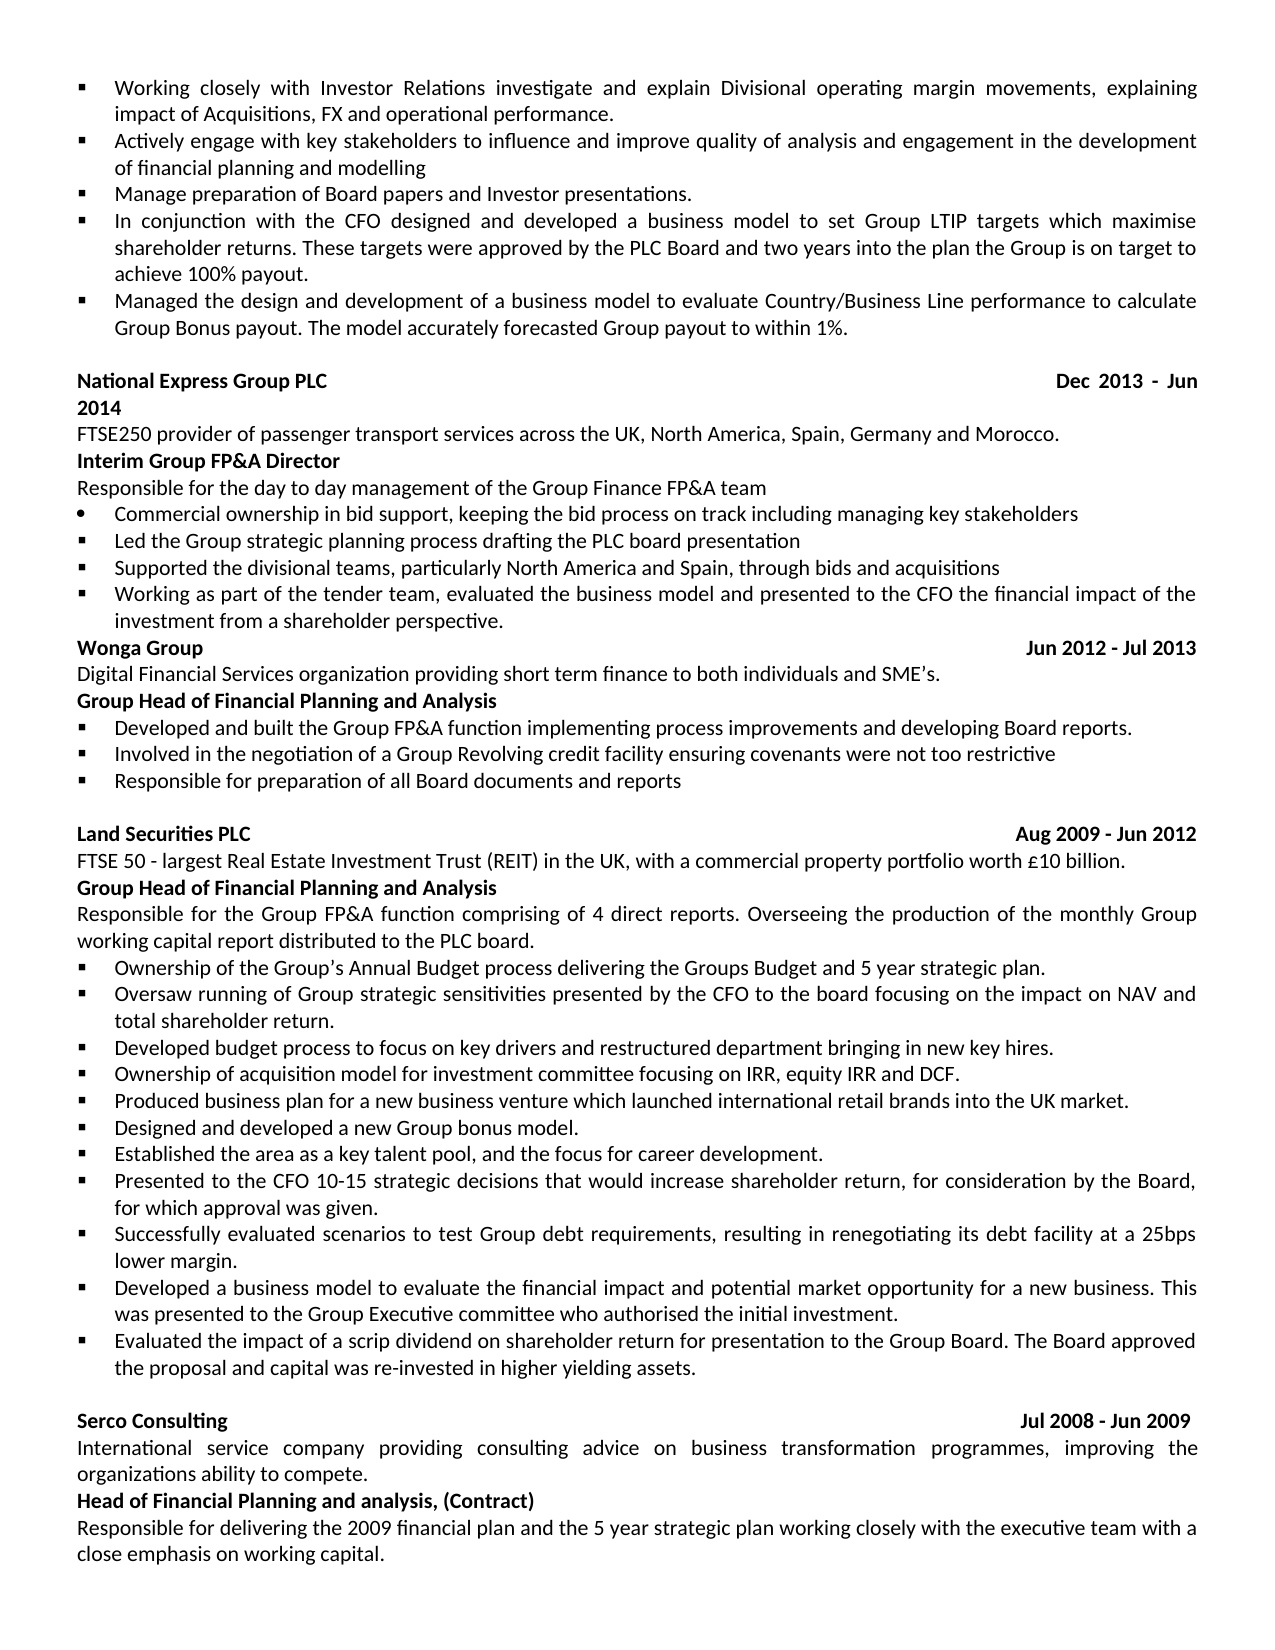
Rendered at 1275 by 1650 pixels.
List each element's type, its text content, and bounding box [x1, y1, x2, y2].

text Responsible for the Group FP&A function comprising of 4 direct reports. Overseeing the production of the monthly Group working capital report distributed to the PLC board. [77, 901, 1198, 954]
text Interim Group FP&A Director [77, 447, 1198, 474]
list Developed and built the Group FP&A function implementing process improvements and developing Board reports. [77, 714, 1198, 741]
list Commercial ownership in bid support, keeping the bid process on track including managing key stakeholders [77, 501, 1198, 527]
list In conjunction with the CFO designed and developed a business model to set Group LTIP targets which maximise shareholder returns. These targets were approved by the PLC Board and two years into the plan the Group is on target to achieve 100% payout. [77, 207, 1198, 287]
list Working as part of the tender team, evaluated the business model and presented to the CFO the financial impact of the investment from a shareholder perspective. [77, 581, 1198, 634]
list Supported the divisional teams, particularly North America and Spain, through bids and acquisitions [77, 554, 1198, 581]
text Land Securities PLC Aug 2009 - Jun 2012 [77, 821, 1198, 847]
text National Express Group PLC Dec 2013 - Jun 2014 [77, 367, 1198, 421]
list Developed a business model to evaluate the financial impact and potential market opportunity for a new business. This was presented to the Group Executive committee who authorised the initial investment. [77, 1274, 1198, 1327]
list Designed and developed a new Group bonus model. [77, 1114, 1198, 1141]
text Group Head of Financial Planning and Analysis [77, 874, 1198, 901]
list Involved in the negotiation of a Group Revolving credit facility ensuring covenants were not too restrictive [77, 741, 1198, 767]
list Led the Group strategic planning process drafting the PLC board presentation [77, 527, 1198, 554]
text Serco Consulting Jul 2008 - Jun 2009 [77, 1407, 1198, 1434]
list Ownership of the Group’s Annual Budget process delivering the Groups Budget and 5 year strategic plan. [77, 954, 1198, 981]
text International service company providing consulting advice on business transformation programmes, improving the organizations ability to compete. [77, 1434, 1198, 1487]
list Ownership of acquisition model for investment committee focusing on IRR, equity IRR and DCF. [77, 1061, 1198, 1087]
text Head of Financial Planning and analysis, (Contract) [77, 1487, 1198, 1514]
list Developed budget process to focus on key drivers and restructured department bringing in new key hires. [77, 1034, 1198, 1061]
text Digital Financial Services organization providing short term finance to both individuals and SME’s. [77, 661, 1198, 687]
list Presented to the CFO 10-15 strategic decisions that would increase shareholder return, for consideration by the Board, for which approval was given. [77, 1167, 1198, 1221]
list Manage preparation of Board papers and Investor presentations. [77, 181, 1198, 207]
list Responsible for preparation of all Board documents and reports [77, 767, 1198, 794]
text Wonga Group Jun 2012 - Jul 2013 [77, 634, 1198, 661]
list Managed the design and development of a business model to evaluate Country/Business Line performance to calculate Group Bonus payout. The model accurately forecasted Group payout to within 1%. [77, 287, 1198, 341]
list Successfully evaluated scenarios to test Group debt requirements, resulting in renegotiating its debt facility at a 25bps lower margin. [77, 1221, 1198, 1274]
list Established the area as a key talent pool, and the focus for career development. [77, 1141, 1198, 1167]
text FTSE250 provider of passenger transport services across the UK, North America, Spain, Germany and Morocco. [77, 421, 1198, 447]
list Oversaw running of Group strategic sensitivities presented by the CFO to the board focusing on the impact on NAV and total shareholder return. [77, 981, 1198, 1034]
list Actively engage with key stakeholders to influence and improve quality of analysis and engagement in the development of financial planning and modelling [77, 127, 1198, 181]
text Group Head of Financial Planning and Analysis [77, 687, 1198, 714]
list Produced business plan for a new business venture which launched international retail brands into the UK market. [77, 1087, 1198, 1114]
list Evaluated the impact of a scrip dividend on shareholder return for presentation to the Group Board. The Board approved the proposal and capital was re-invested in higher yielding assets. [77, 1327, 1198, 1381]
text Responsible for the day to day management of the Group Finance FP&A team [77, 474, 1198, 501]
text FTSE 50 - largest Real Estate Investment Trust (REIT) in the UK, with a commercial property portfolio worth £10 billion. [77, 847, 1198, 874]
text Responsible for delivering the 2009 financial plan and the 5 year strategic plan working closely with the executive team with a close emphasis on working capital. [77, 1514, 1198, 1567]
list Working closely with Investor Relations investigate and explain Divisional operating margin movements, explaining impact of Acquisitions, FX and operational performance. [77, 74, 1198, 127]
